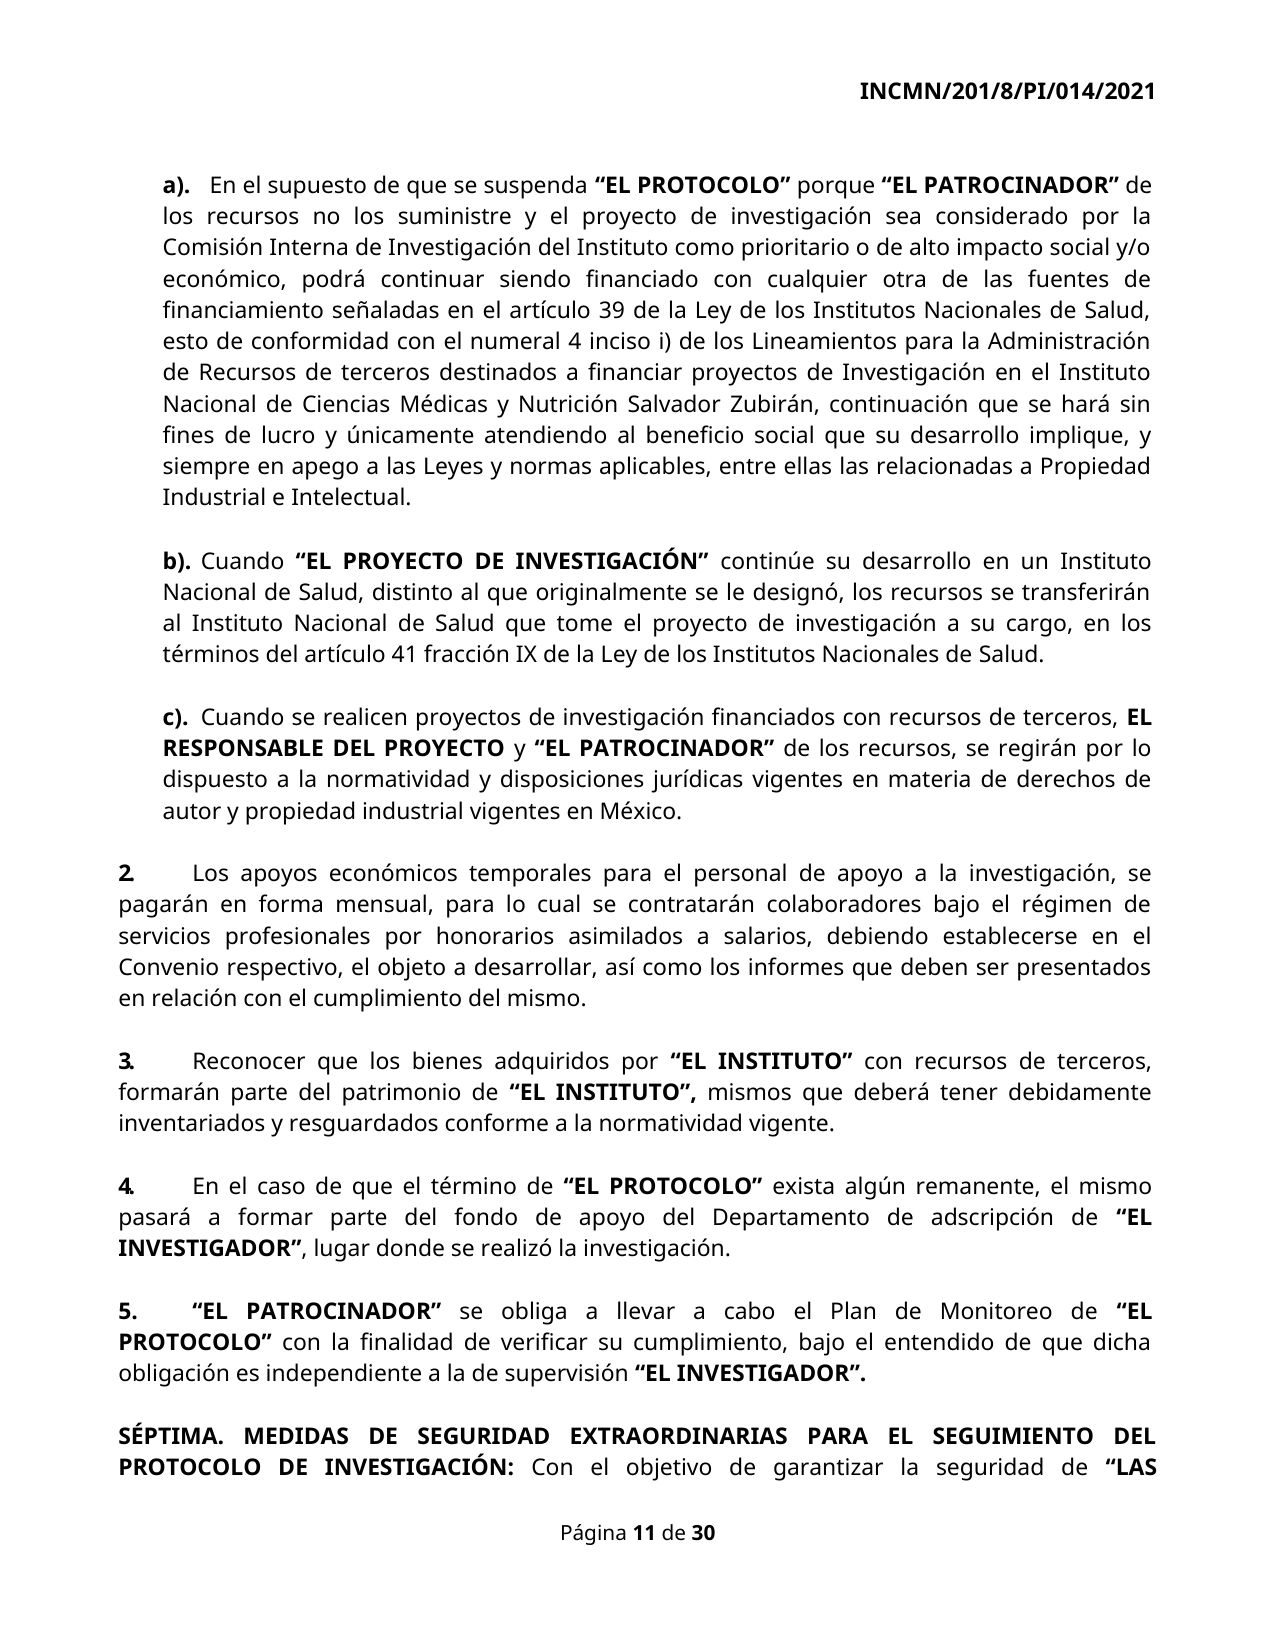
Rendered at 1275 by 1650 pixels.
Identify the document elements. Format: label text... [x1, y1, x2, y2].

list En el caso de que el término de “EL PROTOCOLO” exista algún remanente, el mismo pasará a formar parte del fondo de apoyo del Departamento de adscripción de “EL INVESTIGADOR”, lugar donde se realizó la investigación. [118, 1169, 1152, 1263]
list En el supuesto de que se suspenda “EL PROTOCOLO” porque “EL PATROCINADOR” de los recursos no los suministre y el proyecto de investigación sea considerado por la Comisión Interna de Investigación del Instituto como prioritario o de alto impacto social y/o económico, podrá continuar siendo financiado con cualquier otra de las fuentes de financiamiento señaladas en el artículo 39 de la Ley de los Institutos Nacionales de Salud, esto de conformidad con el numeral 4 inciso i) de los Lineamientos para la Administración de Recursos de terceros destinados a financiar proyectos de Investigación en el Instituto Nacional de Ciencias Médicas y Nutrición Salvador Zubirán, continuación que se hará sin fines de lucro y únicamente atendiendo al beneficio social que su desarrollo implique, y siempre en apego a las Leyes y normas aplicables, entre ellas las relacionadas a Propiedad Industrial e Intelectual. [162, 169, 1152, 512]
list “EL PATROCINADOR” se obliga a llevar a cabo el Plan de Monitoreo de “EL PROTOCOLO” con la finalidad de verificar su cumplimiento, bajo el entendido de que dicha obligación es independiente a la de supervisión “EL INVESTIGADOR”. [118, 1294, 1152, 1388]
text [118, 1419, 1157, 1482]
list Los apoyos económicos temporales para el personal de apoyo a la investigación, se pagarán en forma mensual, para lo cual se contratarán colaboradores bajo el régimen de servicios profesionales por honorarios asimilados a salarios, debiendo establecerse en el Convenio respectivo, el objeto a desarrollar, así como los informes que deben ser presentados en relación con el cumplimiento del mismo. [118, 857, 1152, 1013]
list Cuando “EL PROYECTO DE INVESTIGACIÓN” continúe su desarrollo en un Instituto Nacional de Salud, distinto al que originalmente se le designó, los recursos se transferirán al Instituto Nacional de Salud que tome el proyecto de investigación a su cargo, en los términos del artículo 41 fracción IX de la Ley de los Institutos Nacionales de Salud. [162, 544, 1152, 669]
list Reconocer que los bienes adquiridos por “EL INSTITUTO” con recursos de terceros, formarán parte del patrimonio de “EL INSTITUTO”, mismos que deberá tener debidamente inventariados y resguardados conforme a la normatividad vigente. [118, 1044, 1152, 1138]
list Cuando se realicen proyectos de investigación financiados con recursos de terceros, EL RESPONSABLE DEL PROYECTO y “EL PATROCINADOR” de los recursos, se regirán por lo dispuesto a la normatividad y disposiciones jurídicas vigentes en materia de derechos de autor y propiedad industrial vigentes en México. [162, 701, 1152, 826]
